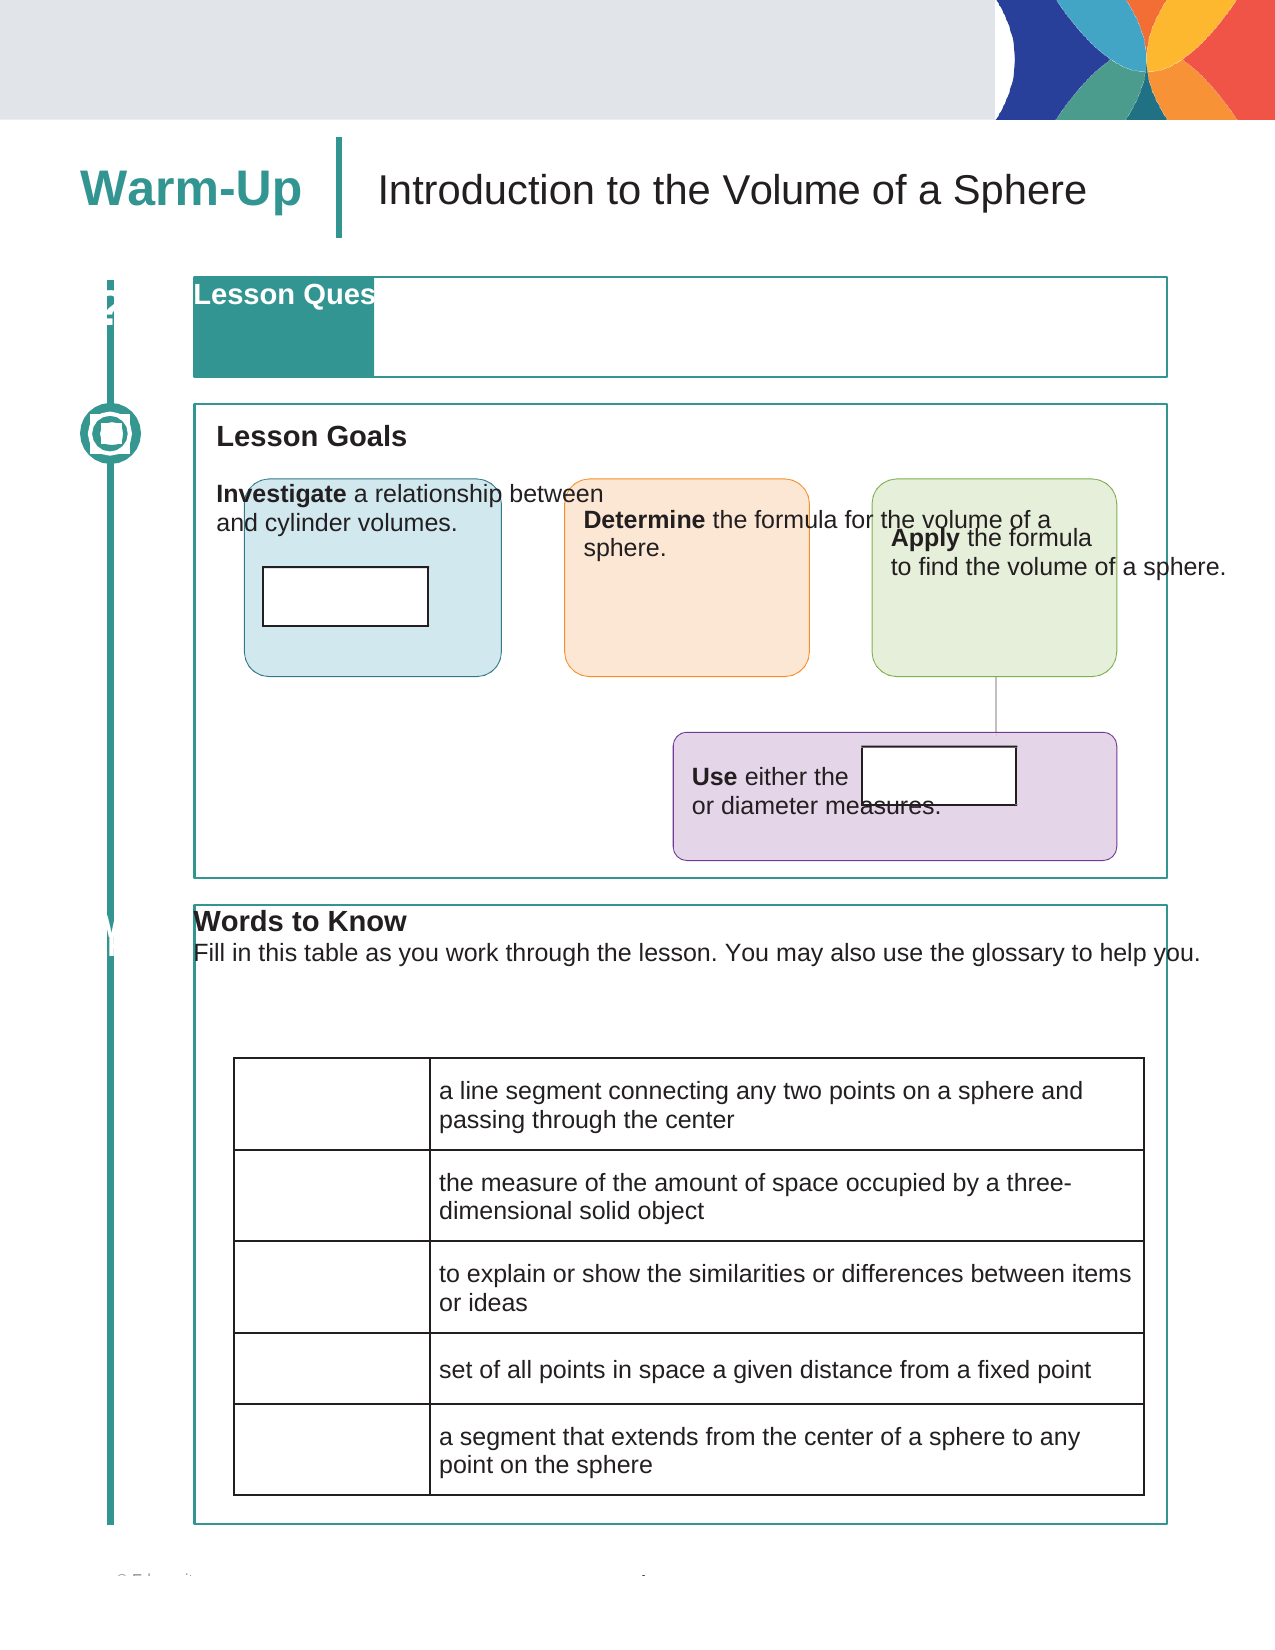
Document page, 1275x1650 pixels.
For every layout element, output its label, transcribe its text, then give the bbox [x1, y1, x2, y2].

picture [995, 0, 1275, 120]
table_header [235, 1059, 429, 1149]
table_cell [235, 1242, 429, 1332]
table_cell the measure of the amount of space occupied by a three- dimensional solid object [431, 1151, 1143, 1240]
picture [93, 416, 127, 451]
table_cell [235, 1151, 429, 1240]
table_cell [235, 1405, 429, 1494]
table_header a line segment connecting any two points on a sphere and passing through the center [431, 1059, 1143, 1149]
table_cell to explain or show the similarities or differences between items or ideas [431, 1242, 1143, 1332]
table_cell set of all points in space a given distance from a fixed point [431, 1334, 1143, 1403]
picture [89, 443, 99, 454]
picture [89, 413, 100, 424]
table_cell a segment that extends from the center of a sphere to any point on the sphere [431, 1405, 1143, 1494]
picture [121, 445, 130, 454]
table_cell [235, 1334, 429, 1403]
picture [120, 413, 130, 423]
